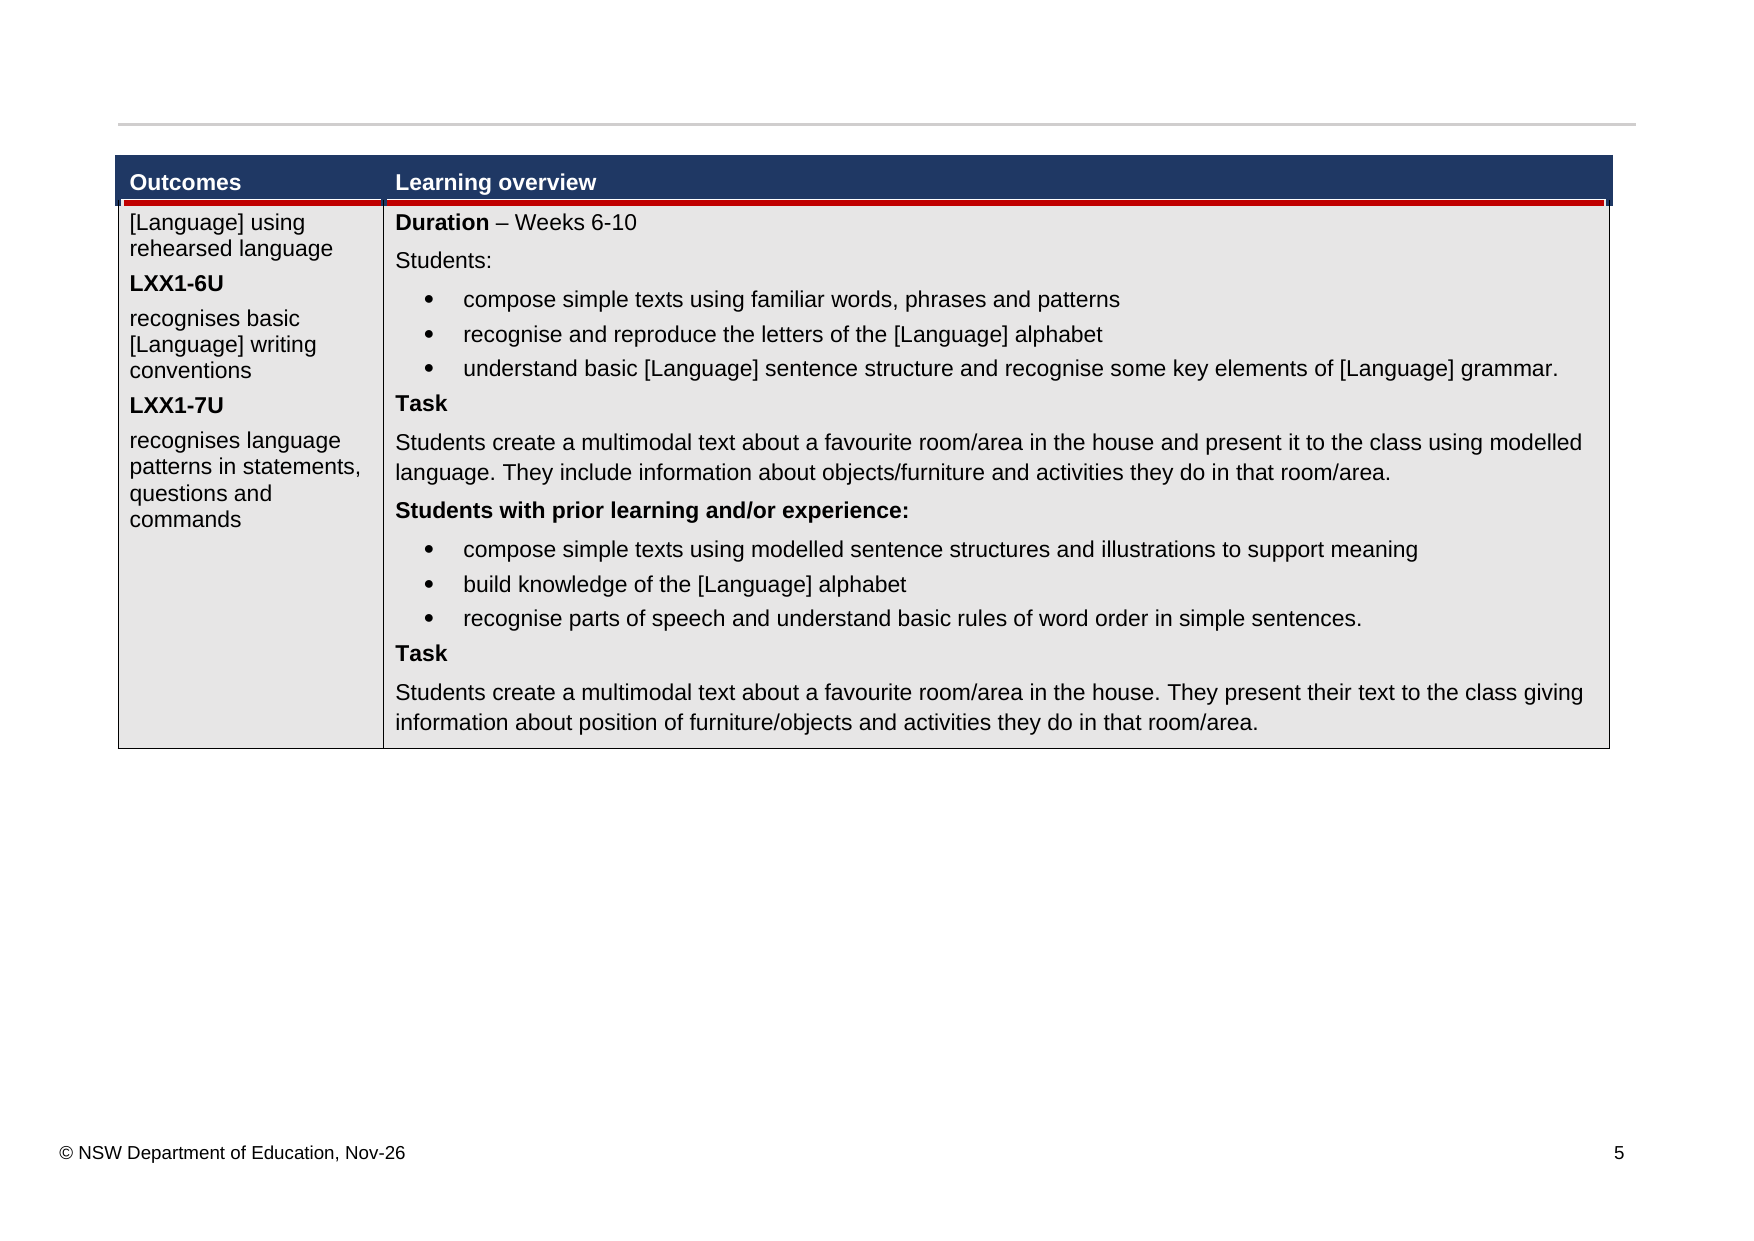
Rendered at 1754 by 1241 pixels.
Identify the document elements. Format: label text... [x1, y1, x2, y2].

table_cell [119, 200, 383, 748]
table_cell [384, 200, 1609, 748]
table_header Outcomes [121, 161, 381, 199]
table_header Learning overview [387, 161, 1606, 199]
